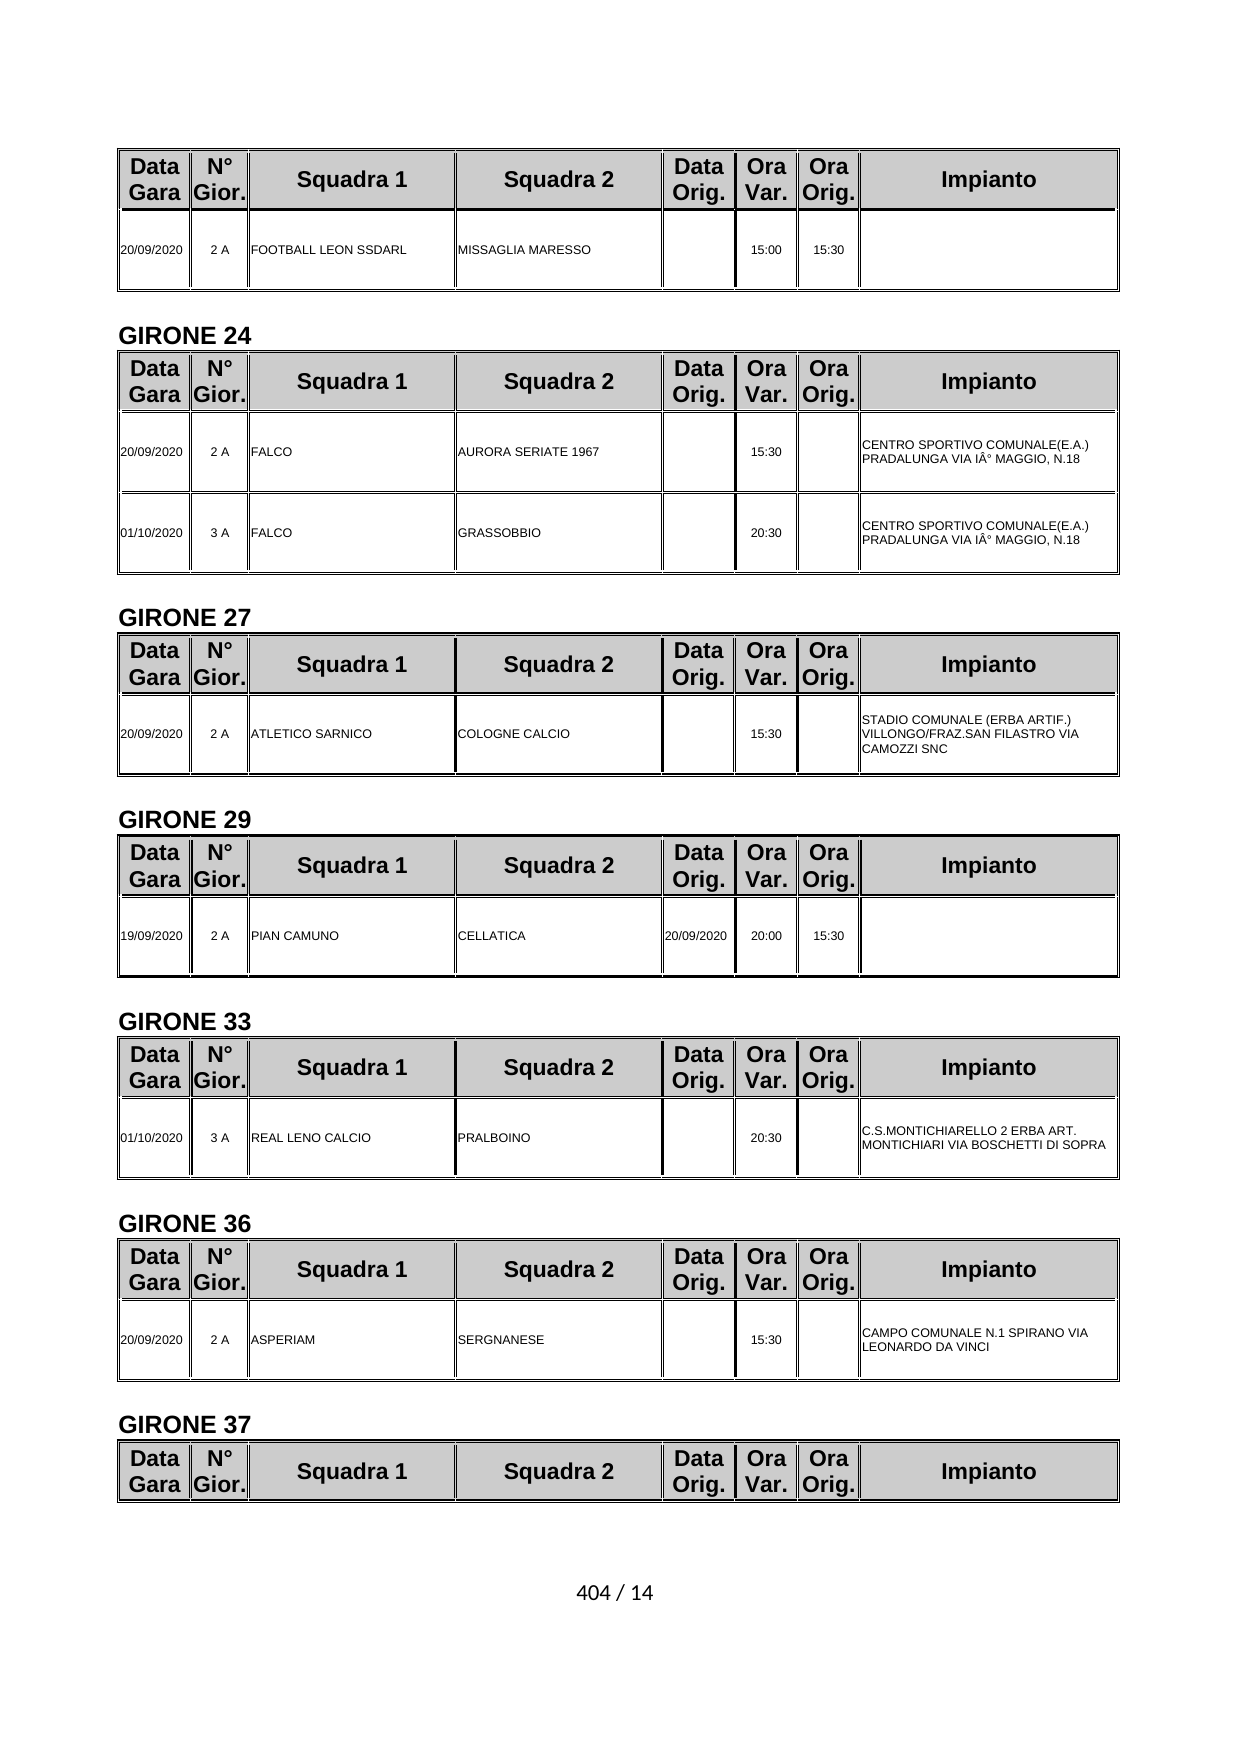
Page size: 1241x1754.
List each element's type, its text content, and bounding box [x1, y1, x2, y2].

table_header Ora Var. [735, 151, 797, 208]
table_cell [798, 1301, 860, 1378]
table_cell FOOTBALL LEON SSDARL [249, 211, 456, 289]
table_cell [798, 494, 860, 571]
table_header Ora Orig. [798, 836, 860, 894]
table_cell [663, 211, 735, 289]
table_header Ora Var. [735, 837, 797, 894]
table_cell 15:00 [735, 211, 797, 289]
table_header Squadra 1 [249, 636, 455, 692]
table_header Squadra 1 [249, 151, 456, 208]
table_header Squadra 1 [249, 353, 456, 409]
table_header Impianto [860, 636, 1117, 692]
table_cell 15:30 [798, 211, 860, 289]
table_header N° Gior. [191, 1039, 249, 1096]
table_cell [860, 894, 1117, 975]
table_header Squadra 1 [249, 1039, 455, 1096]
table_header Data Gara [120, 836, 191, 894]
table_cell 2 A [191, 696, 248, 773]
table_cell [799, 413, 858, 491]
table_header Ora Var. [735, 353, 797, 409]
table_cell 20:30 [735, 494, 797, 571]
table_header Ora Orig. [797, 1039, 859, 1096]
table_cell STADIO COMUNALE (ERBA ARTIF.) VILLONGO/FRAZ.SAN FILASTRO VIA CAMOZZI SNC [860, 692, 1117, 773]
table_header Data Gara [118, 1037, 191, 1096]
table_header Impianto [860, 837, 1117, 894]
table_cell 3 A [191, 1099, 249, 1177]
table_cell [663, 1301, 735, 1378]
table_header Data Gara [120, 353, 191, 409]
table_cell PRALBOINO [455, 1099, 662, 1177]
table_cell 01/10/2020 [118, 491, 191, 571]
table_cell 20/09/2020 [118, 208, 191, 289]
table_header Impianto [860, 1443, 1117, 1499]
table_header Ora Orig. [798, 353, 860, 409]
table_header Data Orig. [663, 1441, 735, 1499]
table_cell 15:30 [737, 413, 796, 491]
table_header Data Orig. [663, 351, 735, 409]
table_header N° Gior. [191, 837, 249, 894]
table_cell COLOGNE CALCIO [455, 696, 662, 773]
table_header Squadra 2 [455, 634, 662, 692]
table_header N° Gior. [191, 151, 248, 208]
table_header Squadra 1 [249, 1241, 456, 1298]
table_cell 01/10/2020 [118, 1096, 191, 1177]
table_cell CENTRO SPORTIVO COMUNALE(E.A.) PRADALUNGA VIA IÂ° MAGGIO, N.18 [860, 491, 1118, 571]
table_header Squadra 2 [456, 353, 662, 409]
table_cell 20:30 [735, 1099, 797, 1177]
table_cell GRASSOBBIO [456, 494, 662, 571]
table_cell REAL LENO CALCIO [249, 1099, 455, 1177]
table_header Impianto [860, 1241, 1117, 1298]
table_header Data Gara [120, 636, 191, 692]
table_cell 3 A [191, 494, 248, 571]
table_cell 2 A [191, 898, 249, 975]
table_header Data Orig. [663, 836, 735, 894]
text GIRONE 24 [118, 321, 1122, 349]
table_cell AURORA SERIATE 1967 [457, 413, 661, 491]
text GIRONE 37 [118, 1411, 1122, 1439]
table_cell [860, 208, 1118, 289]
table_header Impianto [860, 353, 1117, 409]
table_cell [662, 696, 735, 773]
table_cell [663, 494, 735, 571]
table_cell [664, 413, 734, 491]
table_cell PIAN CAMUNO [249, 898, 456, 975]
table_cell 15:30 [735, 696, 797, 773]
table_header Ora Orig. [798, 151, 860, 208]
table_header Ora Var. [735, 1037, 797, 1096]
table_cell 20:00 [735, 898, 797, 975]
table_cell 2 A [192, 413, 247, 491]
table_header Data Orig. [662, 1039, 735, 1096]
table_header Squadra 2 [456, 1443, 662, 1499]
table_cell [797, 696, 859, 773]
text GIRONE 27 [118, 603, 1122, 632]
table_cell C.S.MONTICHIARELLO 2 ERBA ART. MONTICHIARI VIA BOSCHETTI DI SOPRA [860, 1096, 1118, 1177]
table_cell 2 A [191, 211, 248, 289]
table_header Squadra 2 [456, 1241, 662, 1298]
table_cell ATLETICO SARNICO [249, 696, 455, 773]
table_header Data Gara [120, 1443, 191, 1499]
table_header N° Gior. [191, 636, 248, 692]
table_cell [797, 1099, 859, 1177]
table_cell 15:30 [798, 894, 860, 975]
table_header Data Orig. [663, 1239, 735, 1298]
text GIRONE 33 [118, 1007, 1122, 1036]
table_cell 19/09/2020 [120, 894, 191, 975]
table_cell CELLATICA [456, 898, 662, 975]
table_cell 20/09/2020 [120, 692, 191, 773]
table_cell MISSAGLIA MARESSO [456, 211, 662, 289]
table_header Impianto [860, 151, 1117, 208]
table_cell CENTRO SPORTIVO COMUNALE(E.A.) PRADALUNGA VIA IÂ° MAGGIO, N.18 [861, 410, 1117, 491]
table_header Ora Var. [735, 1443, 797, 1499]
table_header Squadra 1 [249, 1443, 456, 1499]
table_header Squadra 2 [456, 837, 662, 894]
table_cell 2 A [191, 1301, 248, 1378]
table_header N° Gior. [191, 1443, 248, 1499]
table_cell CAMPO COMUNALE N.1 SPIRANO VIA LEONARDO DA VINCI [860, 1298, 1118, 1378]
table_cell [662, 1099, 735, 1177]
table_header Ora Orig. [797, 636, 859, 692]
table_cell 15:30 [735, 1301, 797, 1378]
table_header Ora Orig. [798, 1241, 860, 1298]
table_header Squadra 2 [456, 151, 662, 208]
table_header Squadra 2 [455, 1037, 662, 1096]
text GIRONE 36 [118, 1209, 1122, 1237]
table_cell 20/09/2020 [120, 410, 189, 491]
table_header Squadra 1 [249, 837, 456, 894]
table_cell FALCO [249, 494, 456, 571]
table_cell ASPERIAM [249, 1301, 456, 1378]
table_header Ora Orig. [798, 1443, 860, 1499]
table_header Data Gara [120, 151, 191, 208]
table_header Impianto [860, 1039, 1117, 1096]
table_cell SERGNANESE [456, 1301, 662, 1378]
table_header Ora Var. [735, 1241, 797, 1298]
table_header Ora Var. [735, 634, 797, 692]
table_cell 20/09/2020 [663, 898, 735, 975]
table_header Data Orig. [663, 149, 735, 208]
text GIRONE 29 [118, 805, 1122, 834]
table_cell 20/09/2020 [118, 1298, 191, 1378]
table_cell FALCO [250, 413, 454, 491]
table_header Data Orig. [662, 636, 735, 692]
table_header N° Gior. [191, 353, 248, 409]
table_header N° Gior. [191, 1241, 248, 1298]
table_header Data Gara [120, 1241, 191, 1298]
